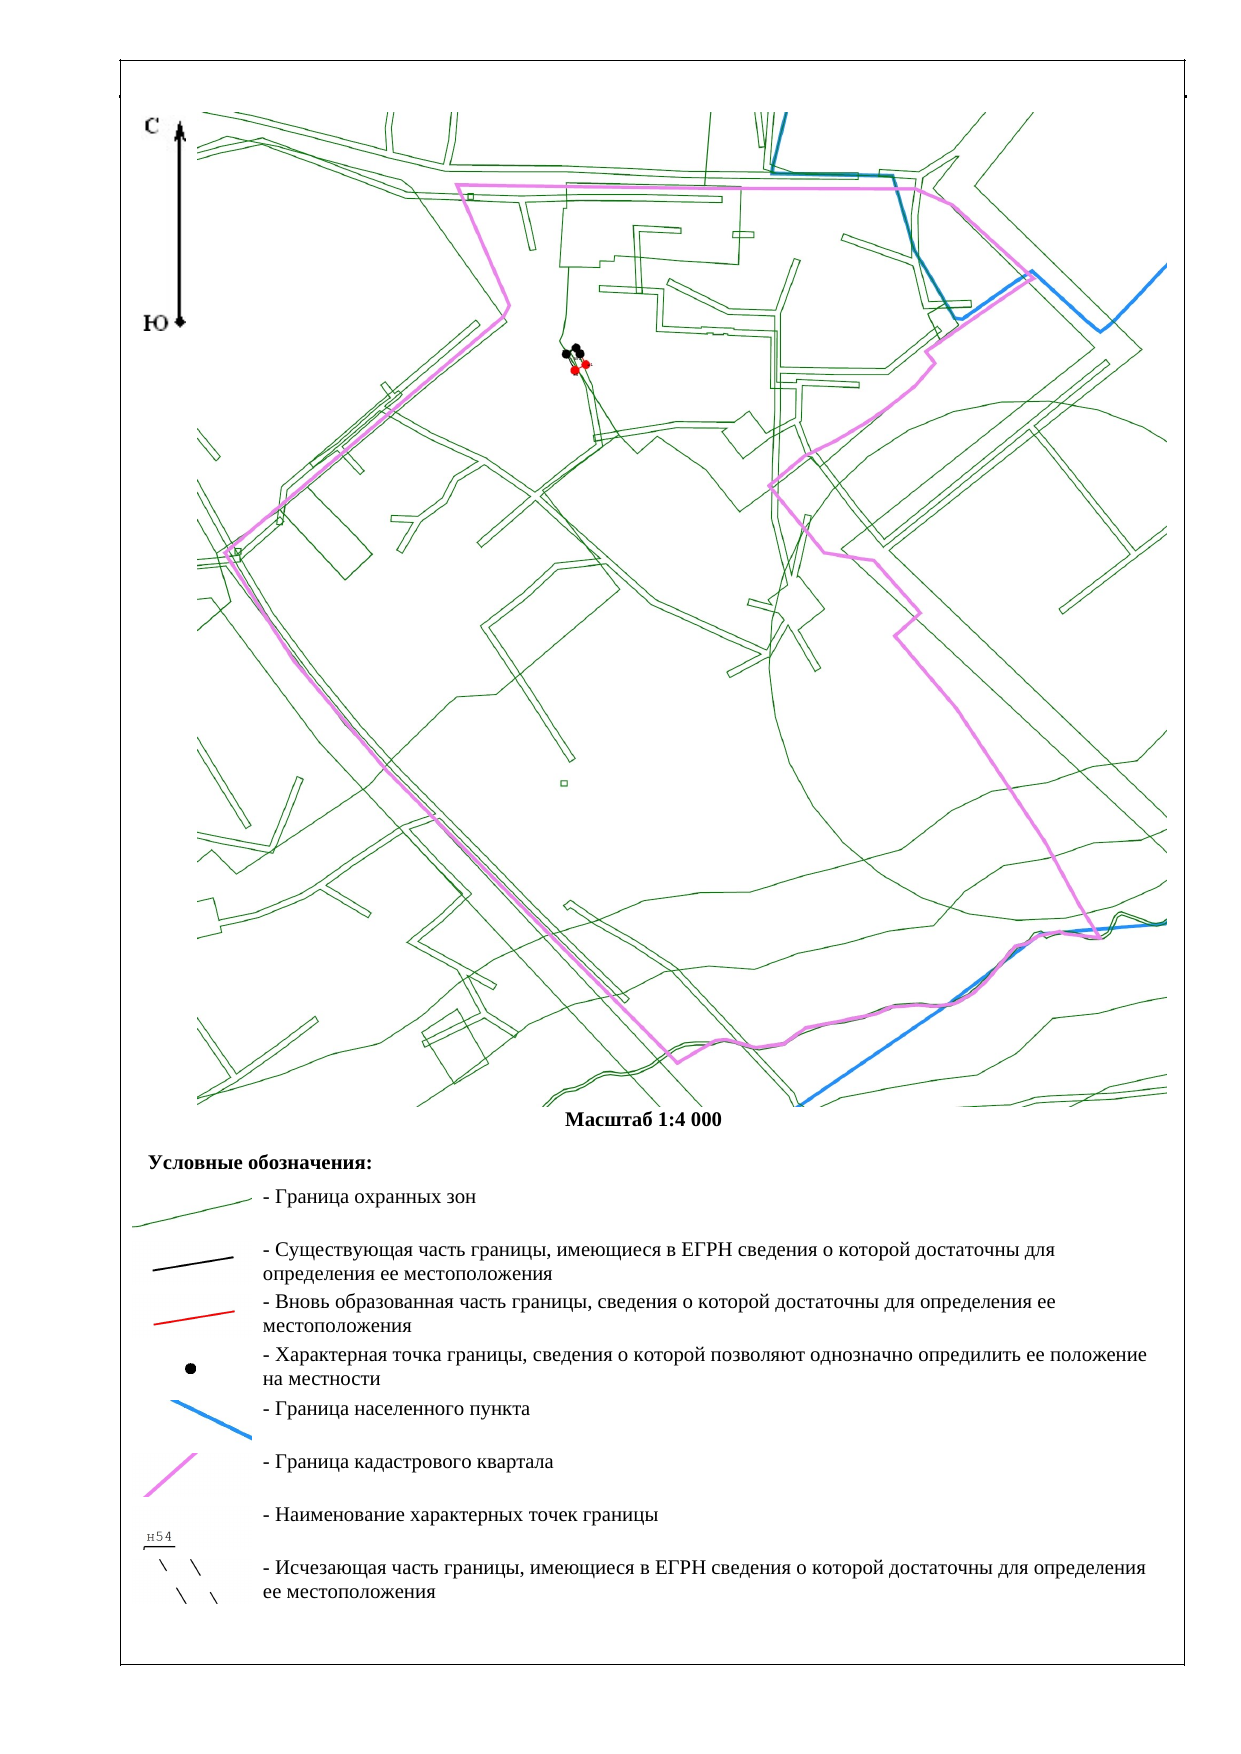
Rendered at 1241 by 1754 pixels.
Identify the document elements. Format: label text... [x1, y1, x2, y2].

picture [197, 112, 1167, 1107]
text - Граница населенного пункта [263, 1396, 1154, 1420]
picture [132, 1294, 252, 1338]
picture [132, 1241, 252, 1285]
text - Вновь образованная часть границы, сведения о которой достаточны для определения ее местоположения [263, 1290, 1060, 1337]
picture [132, 1188, 252, 1232]
picture [132, 1453, 252, 1497]
text - Исчезающая часть границы, имеющиеся в ЕГРН сведения о которой достаточны для определения ее местоположения [263, 1555, 1150, 1603]
picture [132, 1559, 252, 1604]
picture [132, 1400, 252, 1444]
text - Граница кадастрового квартала [263, 1449, 1154, 1473]
text - Наименование характерных точек границы [263, 1502, 1154, 1526]
text Условные обозначения: [148, 1150, 1154, 1174]
picture [141, 115, 186, 331]
picture [132, 1506, 252, 1550]
text Масштаб 1:4 000 [565, 1107, 1154, 1131]
picture [132, 1347, 252, 1391]
text - Граница охранных зон [263, 1184, 1154, 1208]
text - Существующая часть границы, имеющиеся в ЕГРН сведения о которой достаточны для определения ее местоположения [263, 1237, 1059, 1285]
text - Характерная точка границы, сведения о которой позволяют однозначно опредилить ее положение на местности [263, 1343, 1148, 1390]
